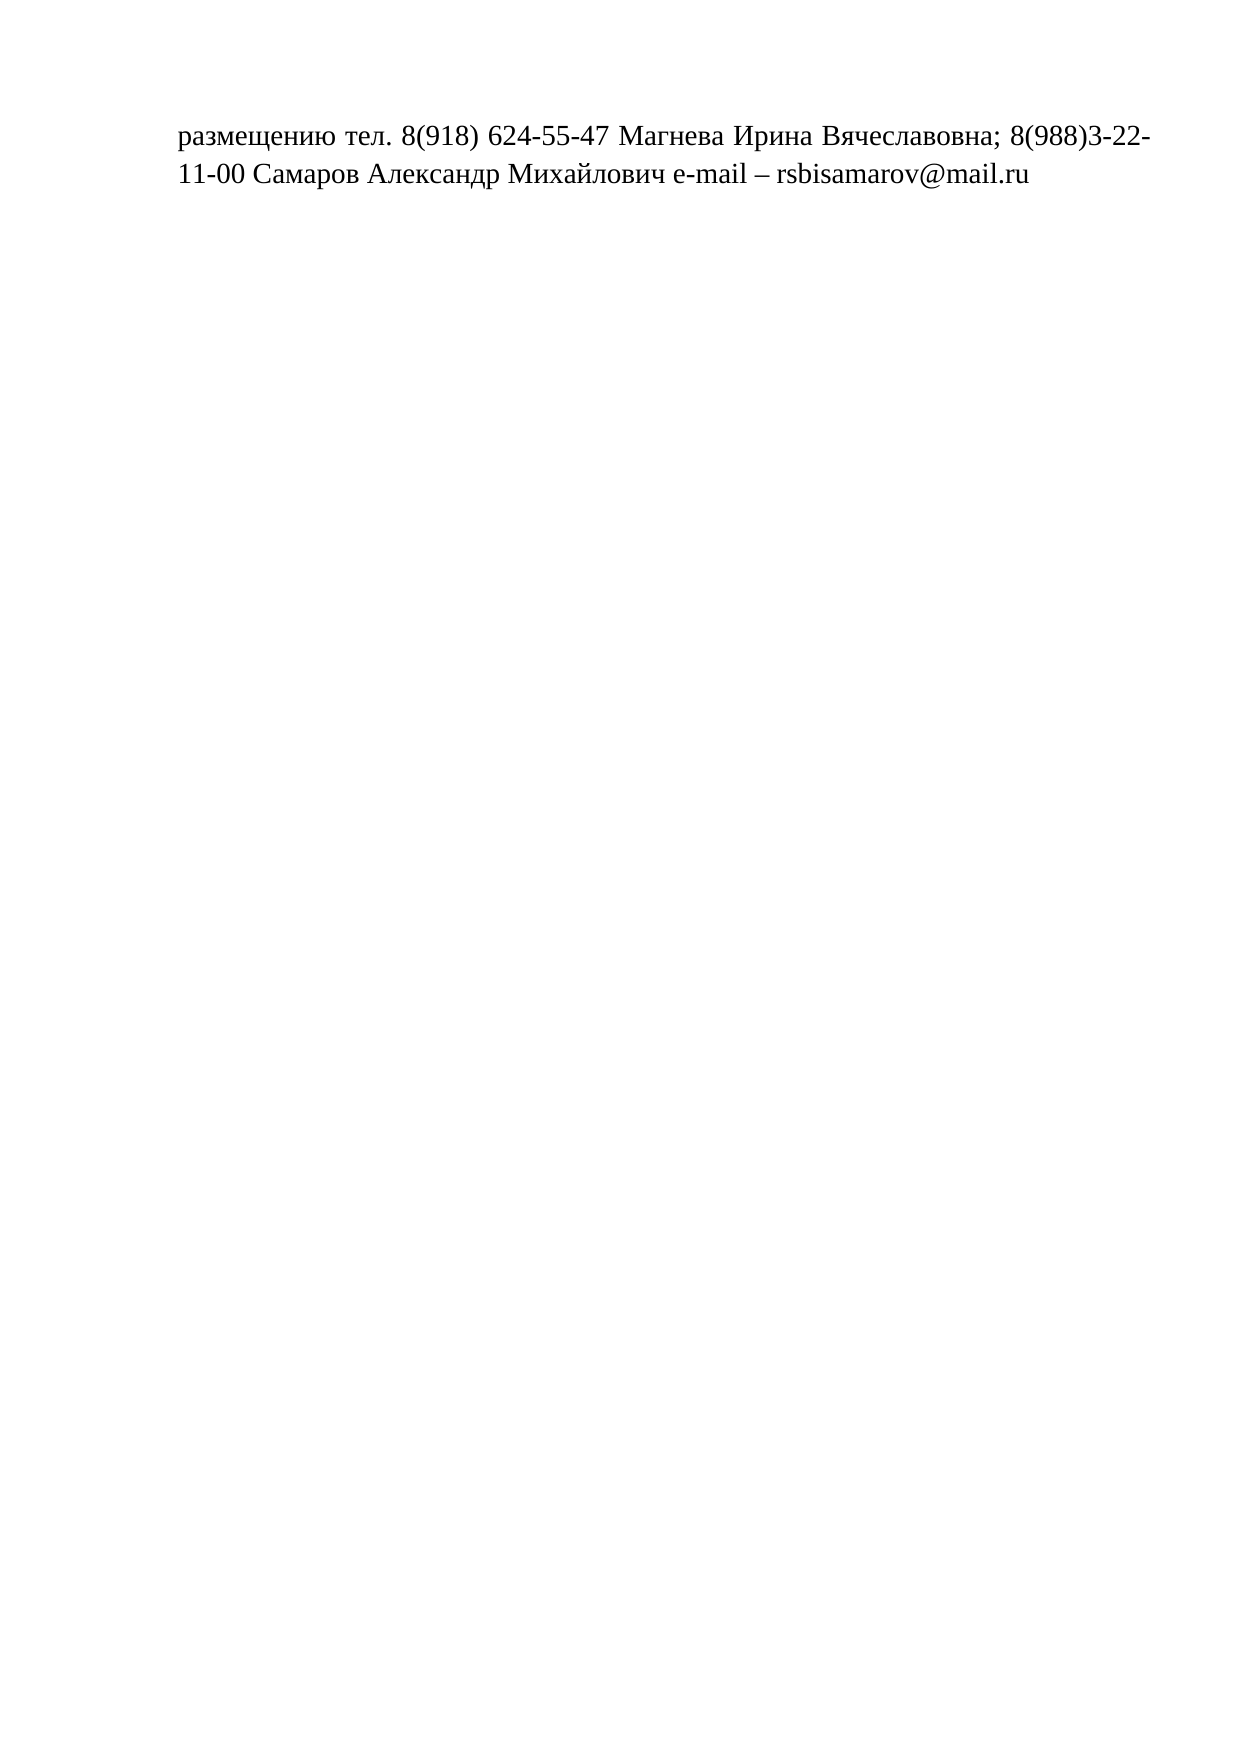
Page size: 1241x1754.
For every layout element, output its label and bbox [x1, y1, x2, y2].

text [177, 118, 1152, 190]
